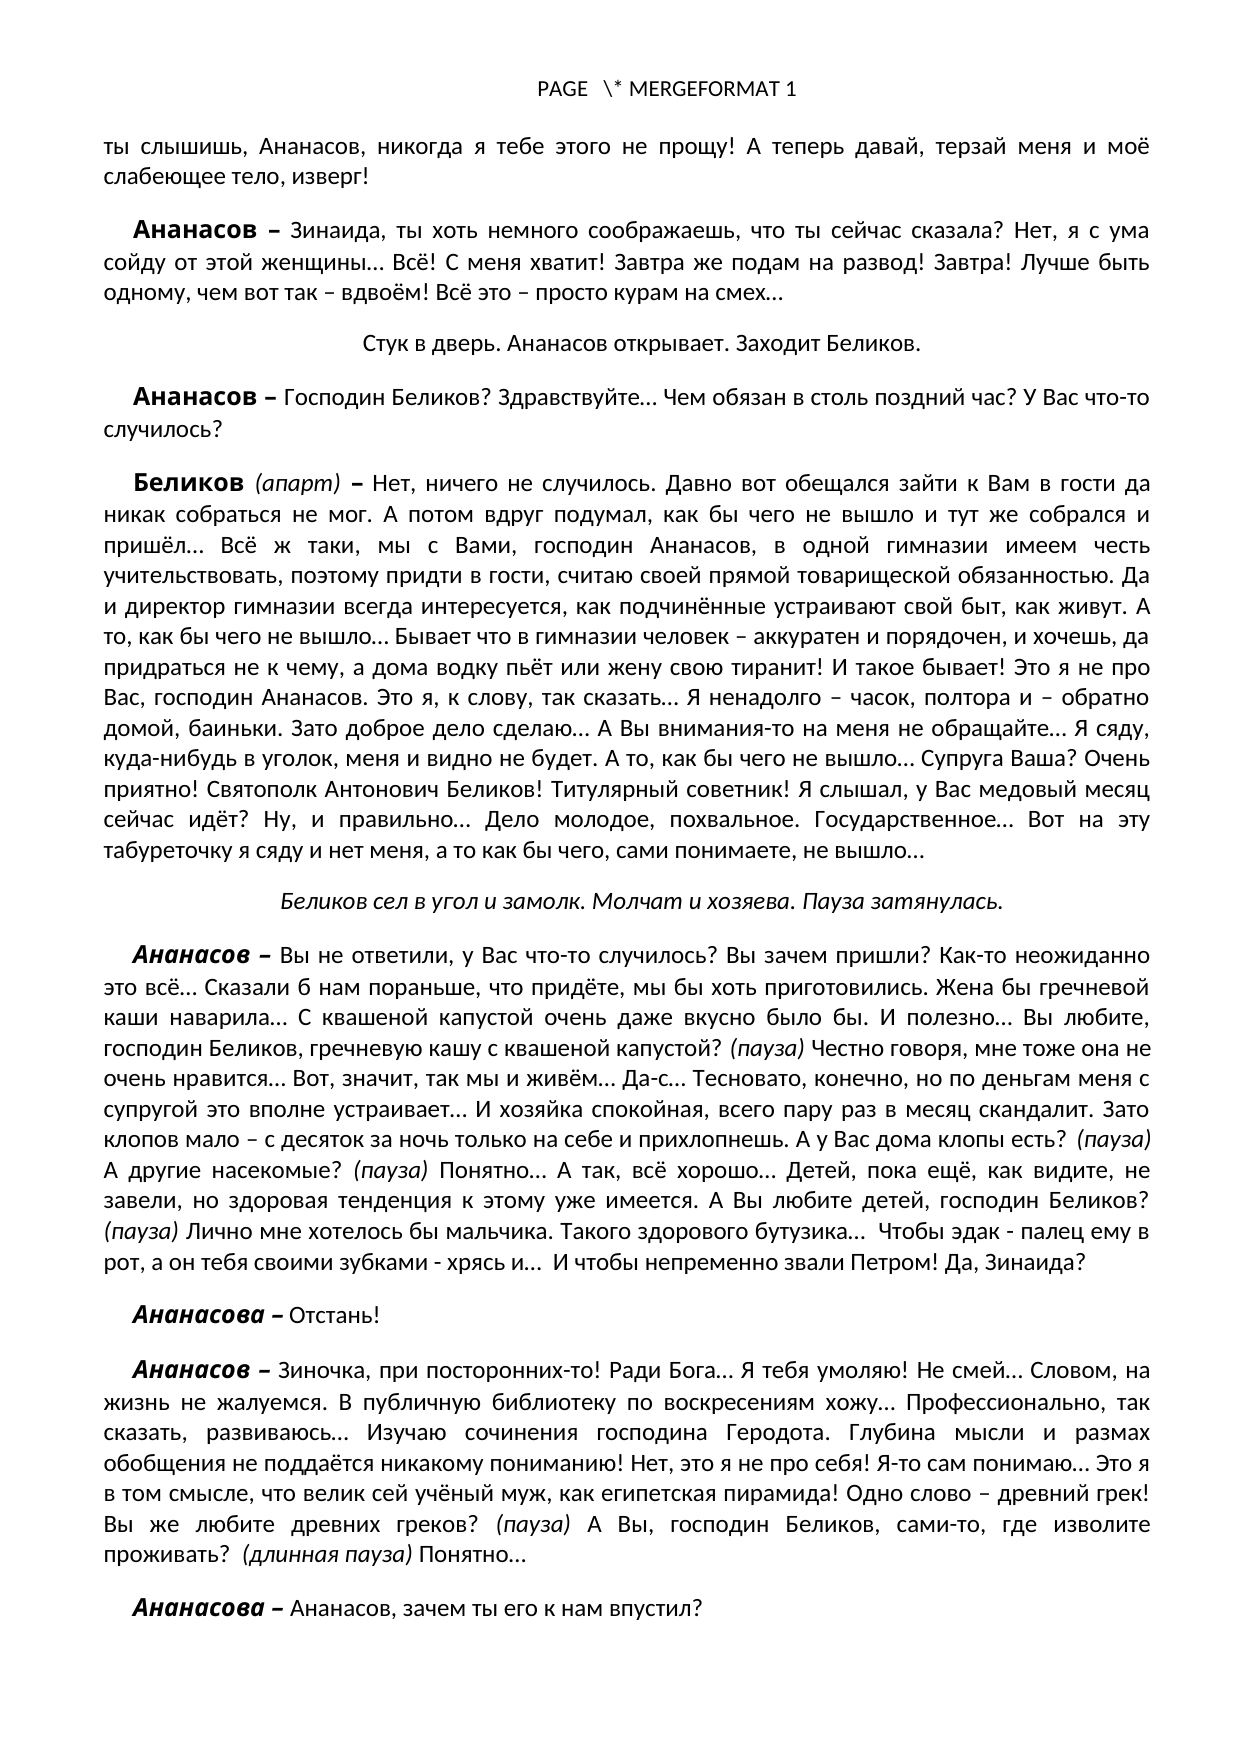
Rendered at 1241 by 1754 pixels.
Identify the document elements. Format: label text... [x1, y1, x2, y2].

text Беликов сел в угол и замолк. Молчат и хозяева. Пауза затянулась. [103, 886, 1152, 916]
text Ананасова – Ананасов, зачем ты его к нам впустил? [103, 1590, 1152, 1624]
text Ананасова – Отстань! [103, 1297, 1152, 1331]
text Ананасов – Зинаида, ты хоть немного соображаешь, что ты сейчас сказала? Нет, я с ума сойду от этой женщины… Всё! С меня хватит! Завтра же подам на развод! Завтра! Лучше быть одному, чем вот так – вдвоём! Всё это – просто курам на смех… [103, 212, 1152, 307]
text Беликов (апарт) – Нет, ничего не случилось. Давно вот обещался зайти к Вам в гости да никак собраться не мог. А потом вдруг подумал, как бы чего не вышло и тут же собрался и пришёл… Всё ж таки, мы с Вами, господин Ананасов, в одной гимназии имеем честь учительствовать, поэтому придти в гости, считаю своей прямой товарищеской обязанностью. Да и директор гимназии всегда интересуется, как подчинённые устраивают свой быт, как живут. А то, как бы чего не вышло… Бывает что в гимназии человек – аккуратен и порядочен, и хочешь, да придраться не к чему, а дома водку пьёт или жену свою тиранит! И такое бывает! Это я не про Вас, господин Ананасов. Это я, к слову, так сказать… Я ненадолго – часок, полтора и – обратно домой, баиньки. Зато доброе дело сделаю… А Вы внимания-то на меня не обращайте… Я сяду, куда-нибудь в уголок, меня и видно не будет. А то, как бы чего не вышло… Супруга Ваша? Очень приятно! Святополк Антонович Беликов! Титулярный советник! Я слышал, у Вас медовый месяц сейчас идёт? Ну, и правильно… Дело молодое, похвальное. Государственное… Вот на эту табуреточку я сяду и нет меня, а то как бы чего, сами понимаете, не вышло… [103, 464, 1152, 865]
text Ананасов – Господин Беликов? Здравствуйте… Чем обязан в столь поздний час? У Вас что-то случилось? [103, 379, 1152, 443]
text Ананасов – Вы не ответили, у Вас что-то случилось? Вы зачем пришли? Как-то неожиданно это всё… Сказали б нам пораньше, что придёте, мы бы хоть приготовились. Жена бы гречневой каши наварила… С квашеной капустой очень даже вкусно было бы. И полезно… Вы любите, господин Беликов, гречневую кашу с квашеной капустой? (пауза) Честно говоря, мне тоже она не очень нравится… Вот, значит, так мы и живём… Да-с… Тесновато, конечно, но по деньгам меня с супругой это вполне устраивает… И хозяйка спокойная, всего пару раз в месяц скандалит. Зато клопов мало – с десяток за ночь только на себе и прихлопнешь. А у Вас дома клопы есть? (пауза) А другие насекомые? (пауза) Понятно… А так, всё хорошо… Детей, пока ещё, как видите, не завели, но здоровая тенденция к этому уже имеется. А Вы любите детей, господин Беликов? (пауза) Лично мне хотелось бы мальчика. Такого здорового бутузика… Чтобы эдак - палец ему в рот, а он тебя своими зубками - хрясь и… И чтобы непременно звали Петром! Да, Зинаида? [103, 937, 1152, 1276]
text Стук в дверь. Ананасов открывает. Заходит Беликов. [103, 328, 1152, 358]
text Ананасов – Зиночка, при посторонних-то! Ради Бога… Я тебя умоляю! Не смей… Словом, на жизнь не жалуемся. В публичную библиотеку по воскресениям хожу… Профессионально, так сказать, развиваюсь… Изучаю сочинения господина Геродота. Глубина мысли и размах обобщения не поддаётся никакому пониманию! Нет, это я не про себя! Я-то сам понимаю… Это я в том смысле, что велик сей учёный муж, как египетская пирамида! Одно слово – древний грек! Вы же любите древних греков? (пауза) А Вы, господин Беликов, сами-то, где изволите проживать? (длинная пауза) Понятно… [103, 1352, 1152, 1569]
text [103, 130, 1152, 191]
